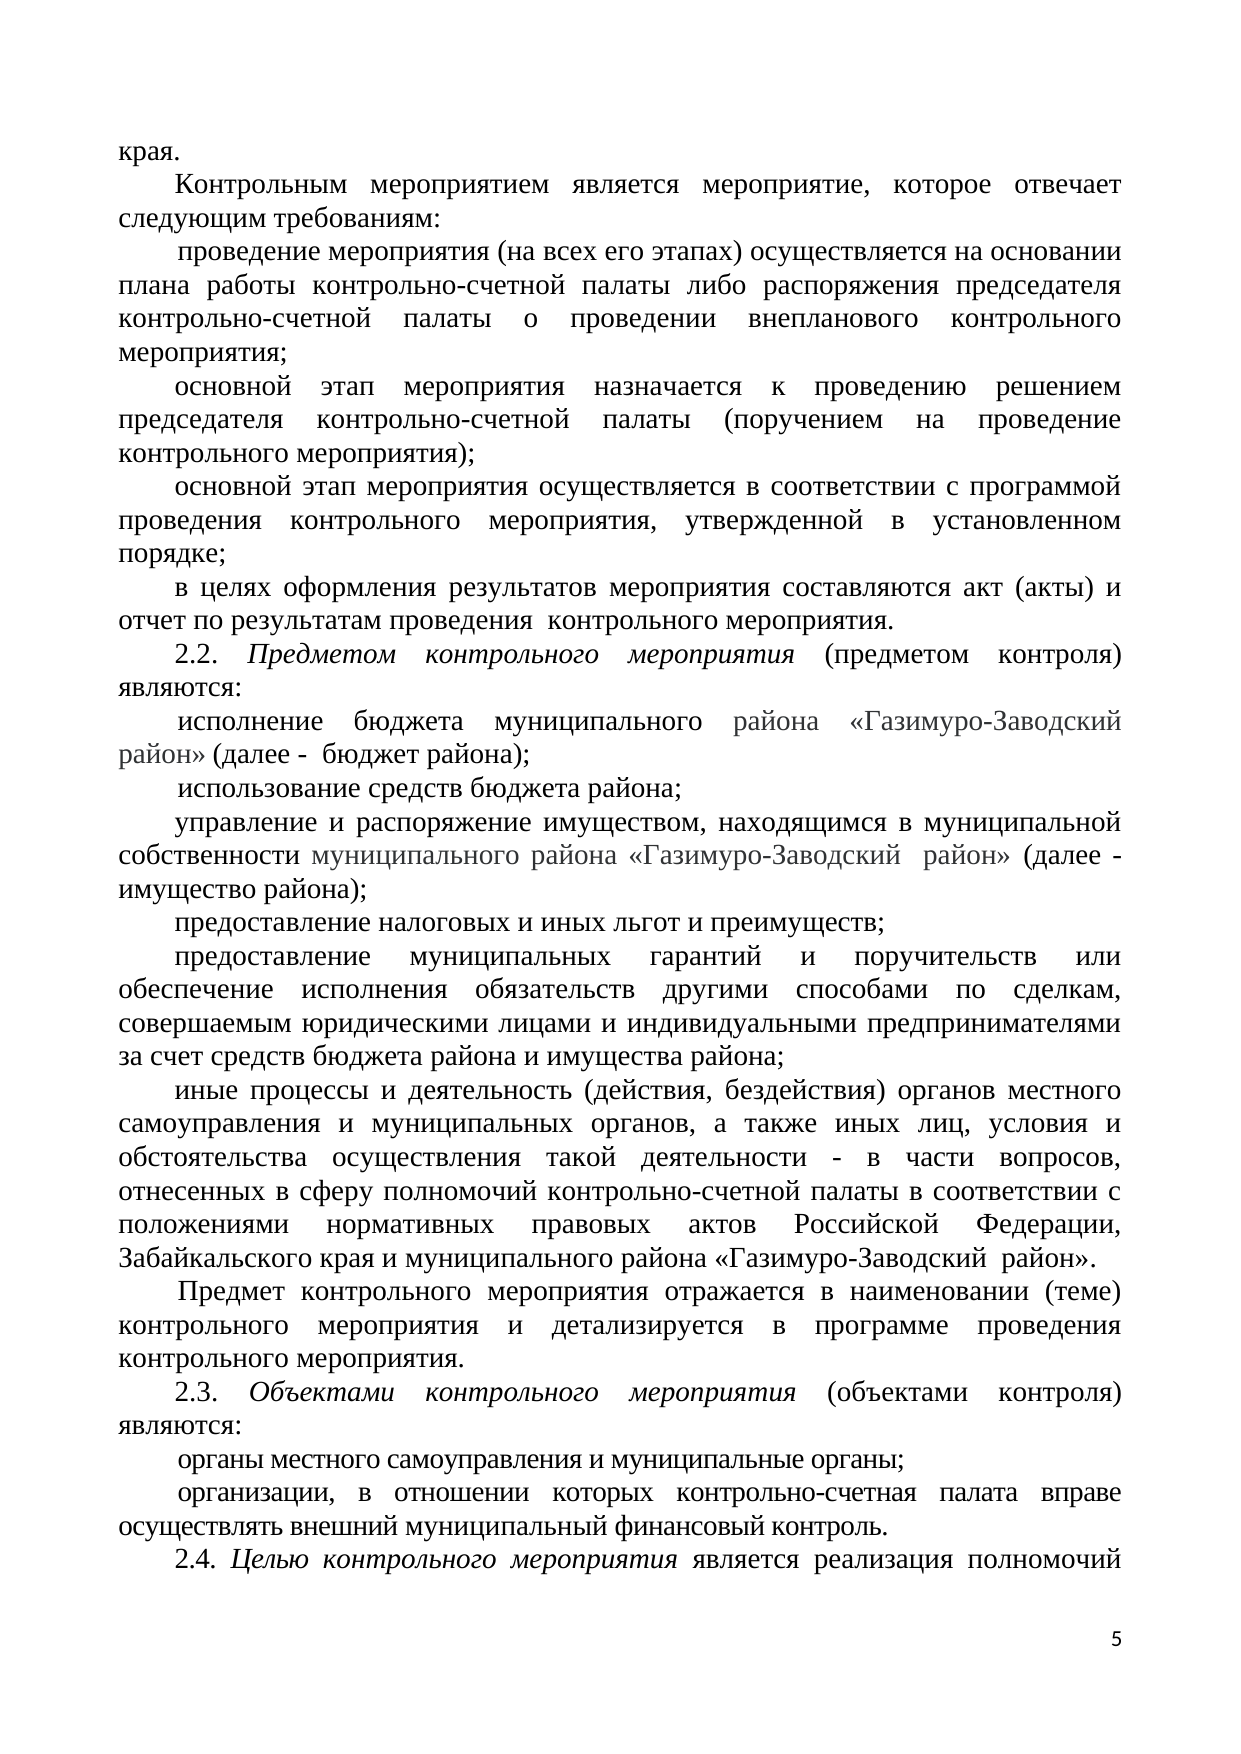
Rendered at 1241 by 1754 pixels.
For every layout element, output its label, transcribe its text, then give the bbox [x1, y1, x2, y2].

text 2.3. Объектами контрольного мероприятия (объектами контроля) являются: [118, 1374, 1122, 1441]
text Предмет контрольного мероприятия отражается в наименовании (теме) контрольного мероприятия и детализируется в программе проведения контрольного мероприятия. [118, 1273, 1122, 1374]
text в целях оформления результатов мероприятия составляются акт (акты) и отчет по результатам проведения контрольного мероприятия. [118, 569, 1122, 636]
text использование средств бюджета района; [118, 770, 1122, 804]
text органы местного самоуправления и муниципальные органы; [118, 1441, 1122, 1474]
text проведение мероприятия (на всех его этапах) осуществляется на основании плана работы контрольно-счетной палаты либо распоряжения председателя контрольно-счетной палаты о проведении внепланового контрольного мероприятия; [118, 233, 1122, 368]
text основной этап мероприятия назначается к проведению решением председателя контрольно-счетной палаты (поручением на проведение контрольного мероприятия); [118, 368, 1122, 468]
text иные процессы и деятельность (действия, бездействия) органов местного самоуправления и муниципальных органов, а также иных лиц, условия и обстоятельства осуществления такой деятельности - в части вопросов, отнесенных в сферу полномочий контрольно-счетной палаты в соответствии с положениями нормативных правовых актов Российской Федерации, Забайкальского края и муниципального района «Газимуро-Заводский район». [118, 1072, 1122, 1273]
text управление и распоряжение имуществом, находящимся в муниципальной собственности муниципального района «Газимуро-Заводский район» (далее - имущество района); [118, 804, 1122, 904]
text организации, в отношении которых контрольно-счетная палата вправе осуществлять внешний муниципальный финансовый контроль. [118, 1474, 1122, 1542]
text исполнение бюджета муниципального района «Газимуро-Заводский район» (далее - бюджет района); [118, 703, 1122, 770]
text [118, 133, 1122, 166]
text предоставление налоговых и иных льгот и преимуществ; [118, 904, 1122, 938]
text основной этап мероприятия осуществляется в соответствии с программой проведения контрольного мероприятия, утвержденной в установленном порядке; [118, 468, 1122, 569]
text 2.2. Предметом контрольного мероприятия (предметом контроля) являются: [118, 636, 1122, 703]
text Контрольным мероприятием является мероприятие, которое отвечает следующим требованиям: [118, 166, 1122, 233]
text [118, 1542, 1122, 1575]
text предоставление муниципальных гарантий и поручительств или обеспечение исполнения обязательств другими способами по сделкам, совершаемым юридическими лицами и индивидуальными предпринимателями за счет средств бюджета района и имущества района; [118, 938, 1122, 1072]
